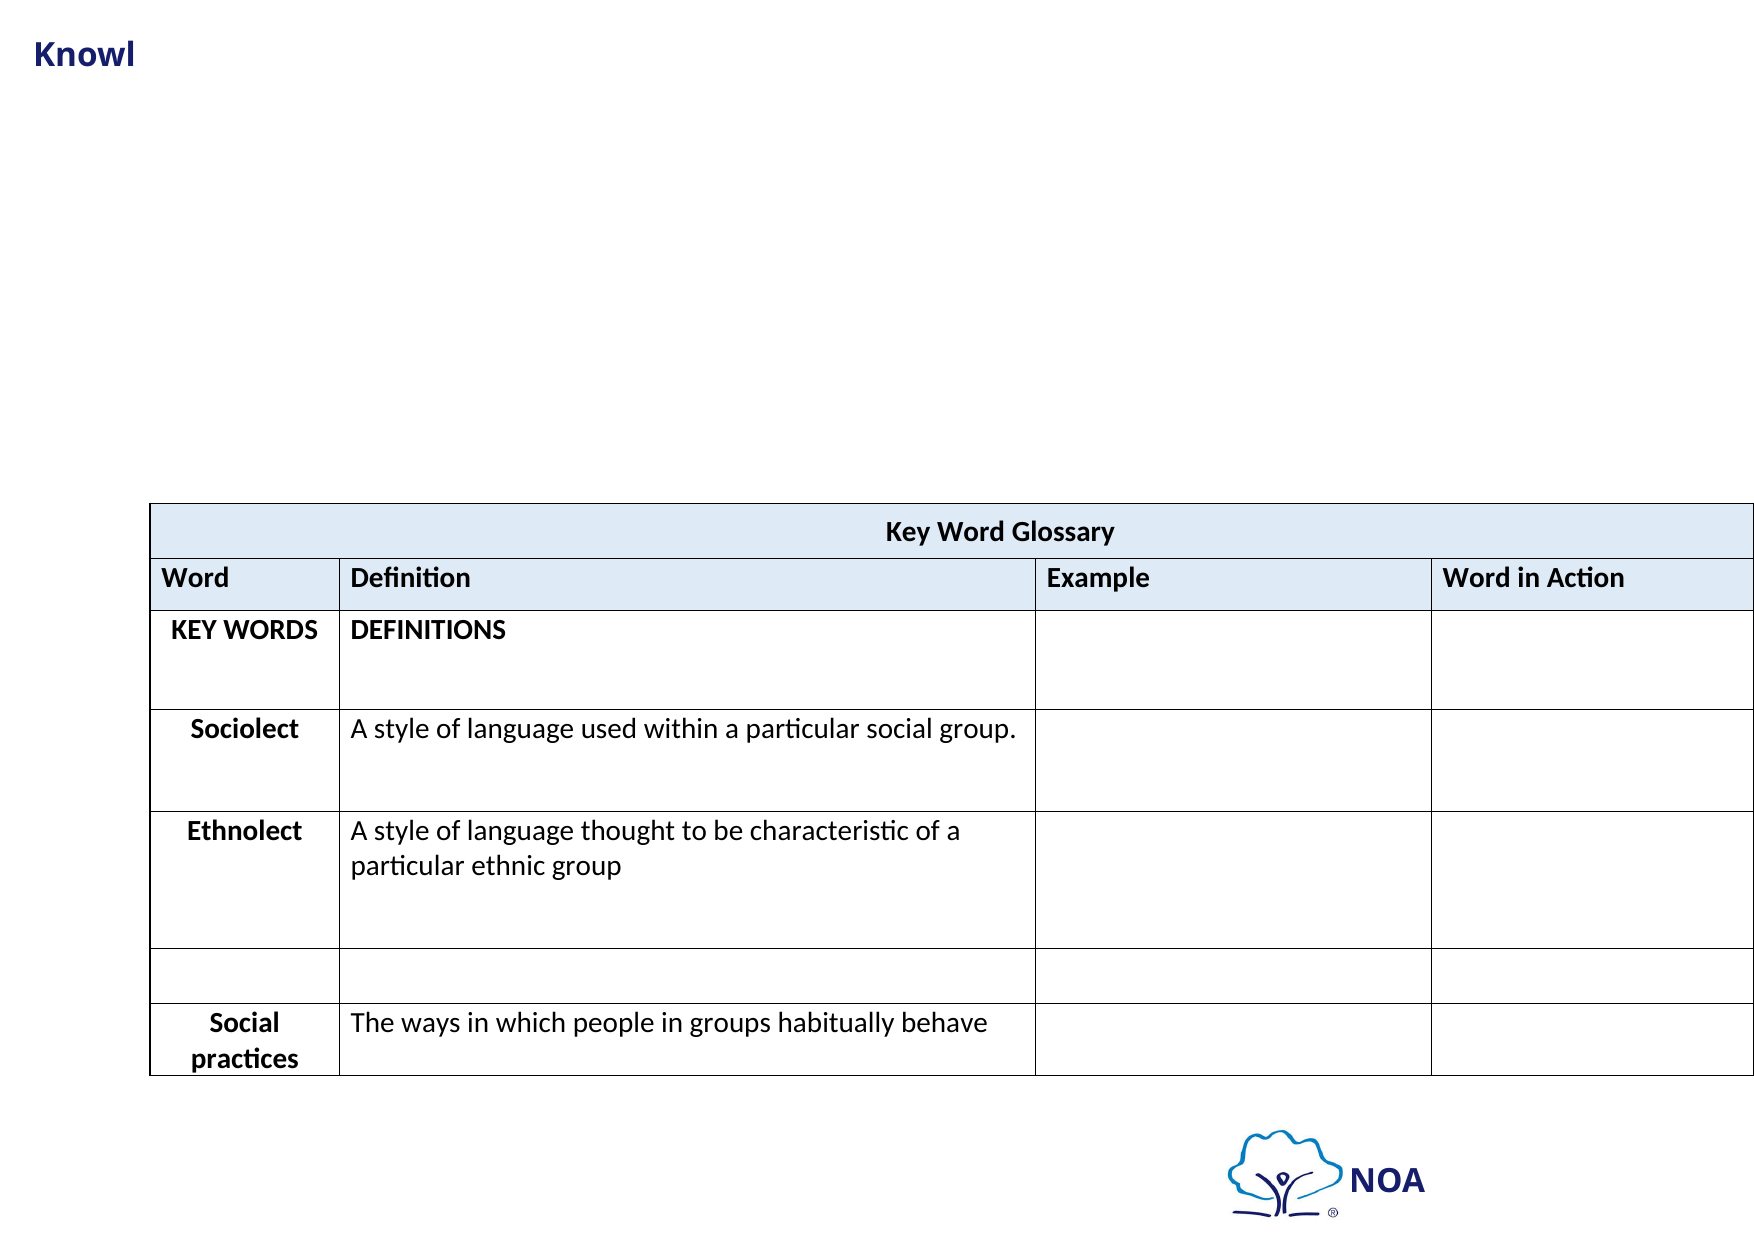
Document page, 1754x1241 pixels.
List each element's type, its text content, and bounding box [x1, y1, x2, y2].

table_cell Ethnolect [151, 812, 339, 948]
table_cell [340, 949, 1035, 1003]
table_cell The ways in which people in groups habitually behave [340, 1004, 1035, 1075]
table_cell DEFINITIONS [340, 611, 1035, 709]
table_cell [1432, 611, 1753, 709]
table_cell [1036, 812, 1431, 948]
table_cell [1432, 710, 1753, 811]
table_cell [151, 949, 339, 1003]
table_cell [1036, 949, 1431, 1003]
table_cell [1432, 1004, 1753, 1075]
table_cell Word in Action [1432, 559, 1753, 610]
table_cell Sociolect [151, 710, 339, 811]
table_cell Definition [340, 559, 1035, 610]
table_cell [1036, 1004, 1431, 1075]
table_cell KEY WORDS [151, 611, 339, 709]
table_cell Social practices [151, 1004, 339, 1075]
picture [1225, 1118, 1344, 1237]
table_cell [1432, 812, 1753, 948]
table_cell [1036, 611, 1431, 709]
table_cell Example [1036, 559, 1431, 610]
table_cell [1036, 710, 1431, 811]
table_cell A style of language used within a particular social group. [340, 710, 1035, 811]
table_cell [1432, 949, 1753, 1003]
table_header Key Word Glossary [151, 504, 1753, 558]
table_cell A style of language thought to be characteristic of a particular ethnic group [340, 812, 1035, 948]
table_cell Word [151, 559, 339, 610]
